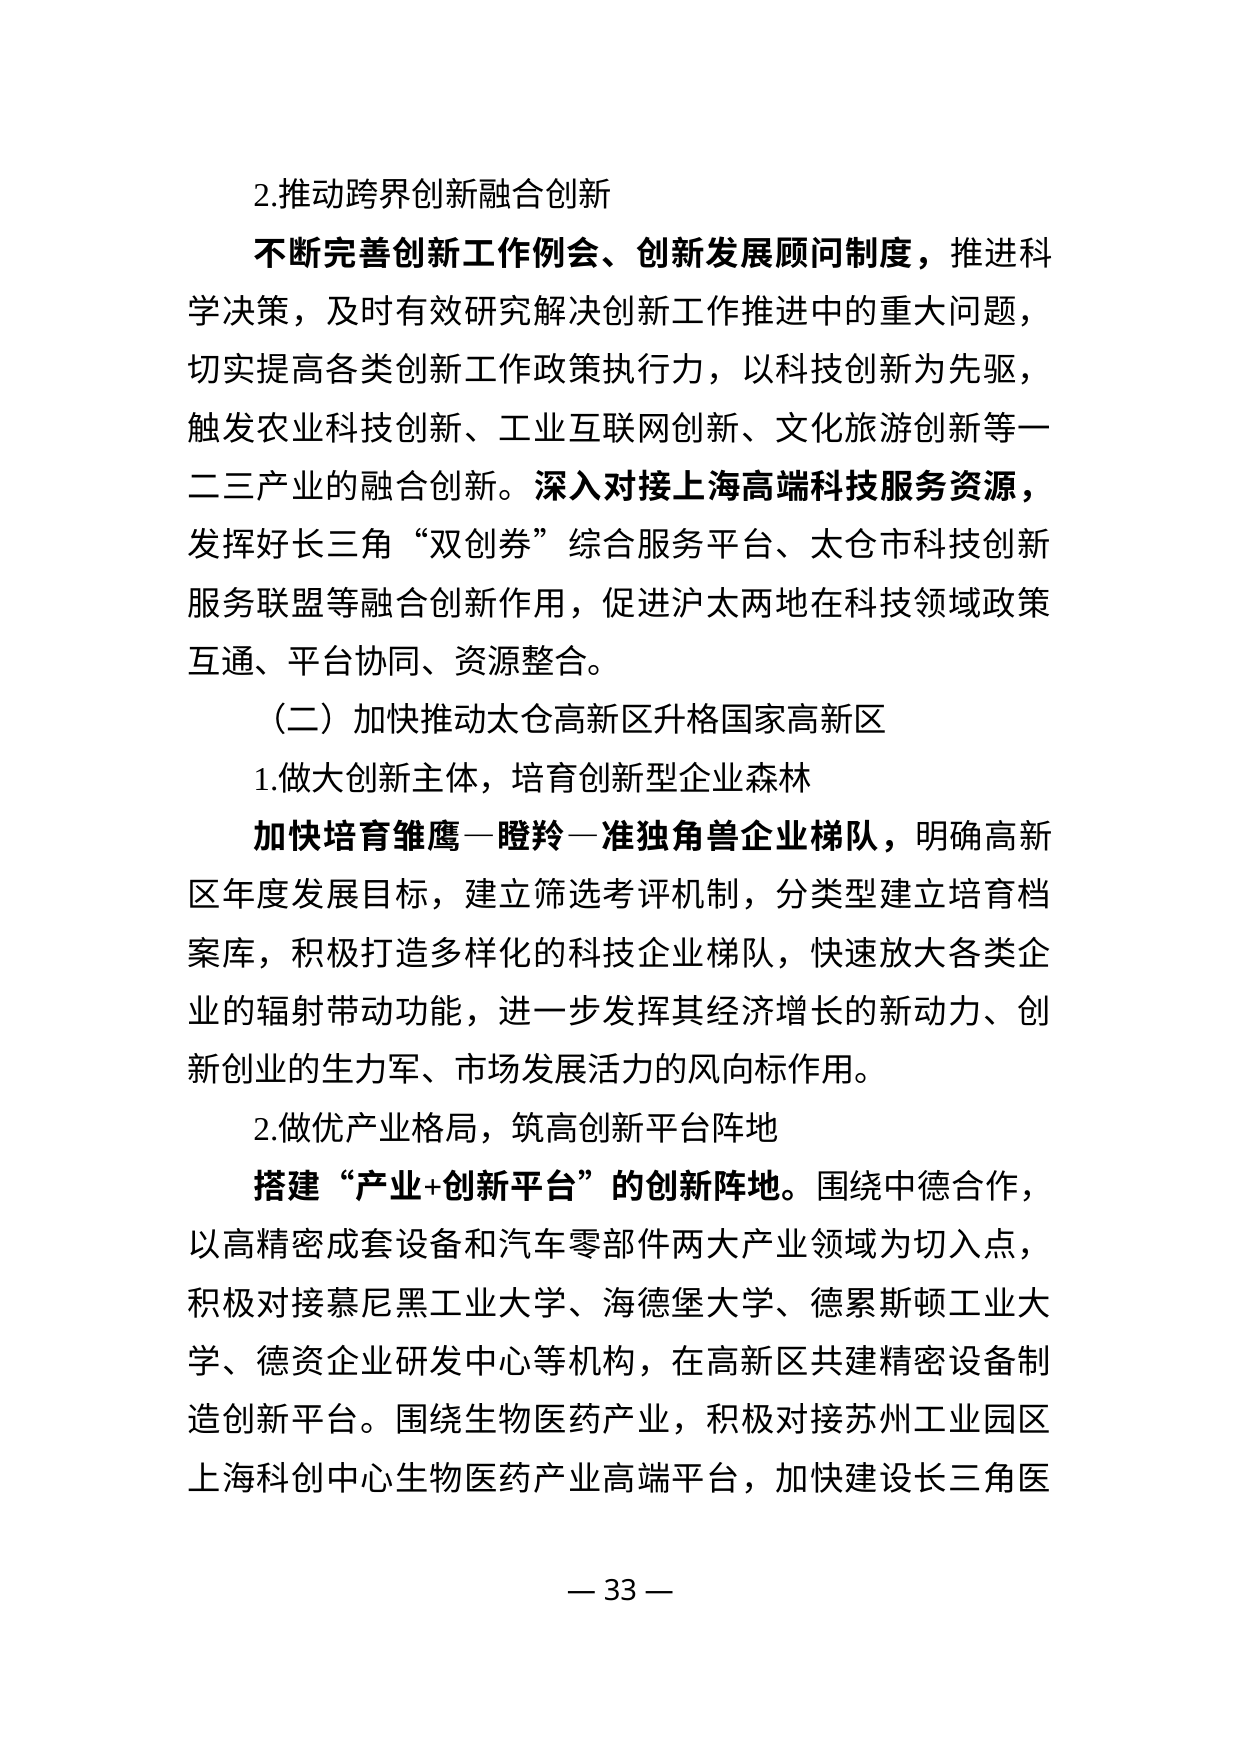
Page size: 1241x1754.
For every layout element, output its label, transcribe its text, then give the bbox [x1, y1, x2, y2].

subtitle （二）加快推动太仓高新区升格国家高新区 [187, 685, 1053, 743]
text 1.做大创新主体，培育创新型企业森林 [187, 743, 1053, 802]
text 不断完善创新工作例会、创新发展顾问制度，推进科学决策，及时有效研究解决创新工作推进中的重大问题，切实提高各类创新工作政策执行力，以科技创新为先驱，触发农业科技创新、工业互联网创新、文化旅游创新等一二三产业的融合创新。深入对接上海高端科技服务资源，发挥好长三角“双创券”综合服务平台、太仓市科技创新服务联盟等融合创新作用，促进沪太两地在科技领域政策互通、平台协同、资源整合。 [187, 218, 1053, 685]
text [187, 1152, 1053, 1502]
text 2.做优产业格局，筑高创新平台阵地 [187, 1093, 1053, 1152]
text 2.推动跨界创新融合创新 [187, 160, 1053, 218]
text 加快培育雏鹰—瞪羚—准独角兽企业梯队，明确高新区年度发展目标，建立筛选考评机制，分类型建立培育档案库，积极打造多样化的科技企业梯队，快速放大各类企业的辐射带动功能，进一步发挥其经济增长的新动力、创新创业的生力军、市场发展活力的风向标作用。 [187, 802, 1053, 1093]
